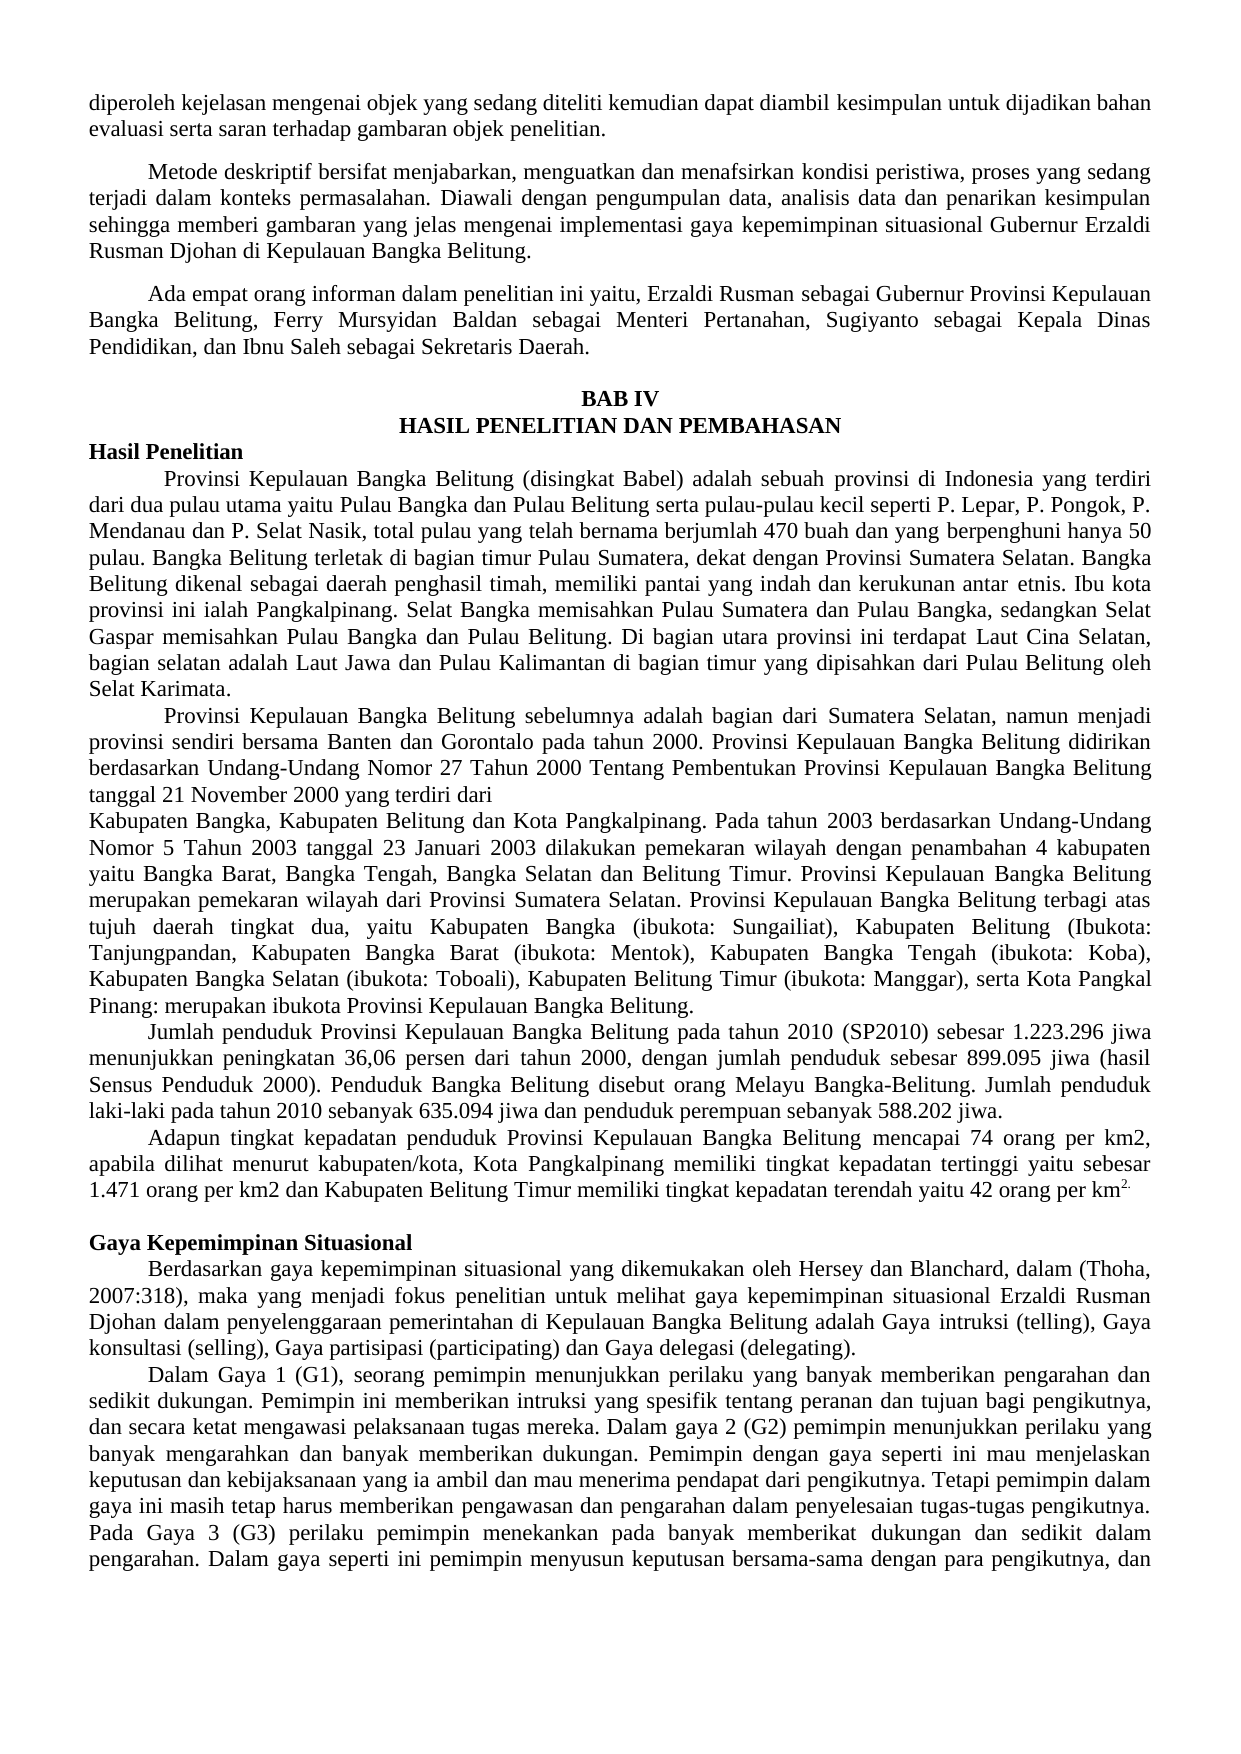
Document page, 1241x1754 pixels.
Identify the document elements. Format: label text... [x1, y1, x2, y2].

subtitle BAB IV [89, 386, 1152, 412]
text Provinsi Kepulauan Bangka Belitung (disingkat Babel) adalah sebuah provinsi di Indonesia yang terdiri dari dua pulau utama yaitu Pulau Bangka dan Pulau Belitung serta pulau-pulau kecil seperti P. Lepar, P. Pongok, P. Mendanau dan P. Selat Nasik, total pulau yang telah bernama berjumlah 470 buah dan yang berpenghuni hanya 50 pulau. Bangka Belitung terletak di bagian timur Pulau Sumatera, dekat dengan Provinsi Sumatera Selatan. Bangka Belitung dikenal sebagai daerah penghasil timah, memiliki pantai yang indah dan kerukunan antar etnis. Ibu kota provinsi ini ialah Pangkalpinang. Selat Bangka memisahkan Pulau Sumatera dan Pulau Bangka, sedangkan Selat Gaspar memisahkan Pulau Bangka dan Pulau Belitung. Di bagian utara provinsi ini terdapat Laut Cina Selatan, bagian selatan adalah Laut Jawa dan Pulau Kalimantan di bagian timur yang dipisahkan dari Pulau Belitung oleh Selat Karimata. [89, 464, 1152, 702]
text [89, 1361, 1152, 1572]
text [89, 89, 1152, 141]
text Berdasarkan gaya kepemimpinan situasional yang dikemukakan oleh Hersey dan Blanchard, dalam (Thoha, 2007:318), maka yang menjadi fokus penelitian untuk melihat gaya kepemimpinan situasional Erzaldi Rusman Djohan dalam penyelenggaraan pemerintahan di Kepulauan Bangka Belitung adalah Gaya intruksi (telling), Gaya konsultasi (selling), Gaya partisipasi (participating) dan Gaya delegasi (delegating). [89, 1255, 1152, 1361]
text Provinsi Kepulauan Bangka Belitung sebelumnya adalah bagian dari Sumatera Selatan, namun menjadi provinsi sendiri bersama Banten dan Gorontalo pada tahun 2000. Provinsi Kepulauan Bangka Belitung didirikan berdasarkan Undang-Undang Nomor 27 Tahun 2000 Tentang Pembentukan Provinsi Kepulauan Bangka Belitung tanggal 21 November 2000 yang terdiri dari [89, 702, 1152, 807]
text Jumlah penduduk Provinsi Kepulauan Bangka Belitung pada tahun 2010 (SP2010) sebesar 1.223.296 jiwa menunjukkan peningkatan 36,06 persen dari tahun 2000, dengan jumlah penduduk sebesar 899.095 jiwa (hasil Sensus Penduduk 2000). Penduduk Bangka Belitung disebut orang Melayu Bangka-Belitung. Jumlah penduduk laki-laki pada tahun 2010 sebanyak 635.094 jiwa dan penduduk perempuan sebanyak 588.202 jiwa. [89, 1018, 1152, 1123]
text HASIL PENELITIAN DAN PEMBAHASAN [89, 412, 1152, 438]
subtitle Hasil Penelitian [89, 438, 1152, 464]
text Kabupaten Bangka, Kabupaten Belitung dan Kota Pangkalpinang. Pada tahun 2003 berdasarkan Undang-Undang Nomor 5 Tahun 2003 tanggal 23 Januari 2003 dilakukan pemekaran wilayah dengan penambahan 4 kabupaten yaitu Bangka Barat, Bangka Tengah, Bangka Selatan dan Belitung Timur. Provinsi Kepulauan Bangka Belitung merupakan pemekaran wilayah dari Provinsi Sumatera Selatan. Provinsi Kepulauan Bangka Belitung terbagi atas tujuh daerah tingkat dua, yaitu Kabupaten Bangka (ibukota: Sungailiat), Kabupaten Belitung (Ibukota: Tanjungpandan, Kabupaten Bangka Barat (ibukota: Mentok), Kabupaten Bangka Tengah (ibukota: Koba), Kabupaten Bangka Selatan (ibukota: Toboali), Kabupaten Belitung Timur (ibukota: Manggar), serta Kota Pangkal Pinang: merupakan ibukota Provinsi Kepulauan Bangka Belitung. [89, 807, 1152, 1018]
text Metode deskriptif bersifat menjabarkan, menguatkan dan menafsirkan kondisi peristiwa, proses yang sedang terjadi dalam konteks permasalahan. Diawali dengan pengumpulan data, analisis data dan penarikan kesimpulan sehingga memberi gambaran yang jelas mengenai implementasi gaya kepemimpinan situasional Gubernur Erzaldi Rusman Djohan di Kepulauan Bangka Belitung. [89, 158, 1152, 263]
text Ada empat orang informan dalam penelitian ini yaitu, Erzaldi Rusman sebagai Gubernur Provinsi Kepulauan Bangka Belitung, Ferry Mursyidan Baldan sebagai Menteri Pertanahan, Sugiyanto sebagai Kepala Dinas Pendidikan, dan Ibnu Saleh sebagai Sekretaris Daerah. [89, 280, 1152, 359]
subtitle Gaya Kepemimpinan Situasional [89, 1229, 1152, 1255]
text Adapun tingkat kepadatan penduduk Provinsi Kepulauan Bangka Belitung mencapai 74 orang per km2, apabila dilihat menurut kabupaten/kota, Kota Pangkalpinang memiliki tingkat kepadatan tertinggi yaitu sebesar 1.471 orang per km2 dan Kabupaten Belitung Timur memiliki tingkat kepadatan terendah yaitu 42 orang per km2. [89, 1123, 1152, 1203]
